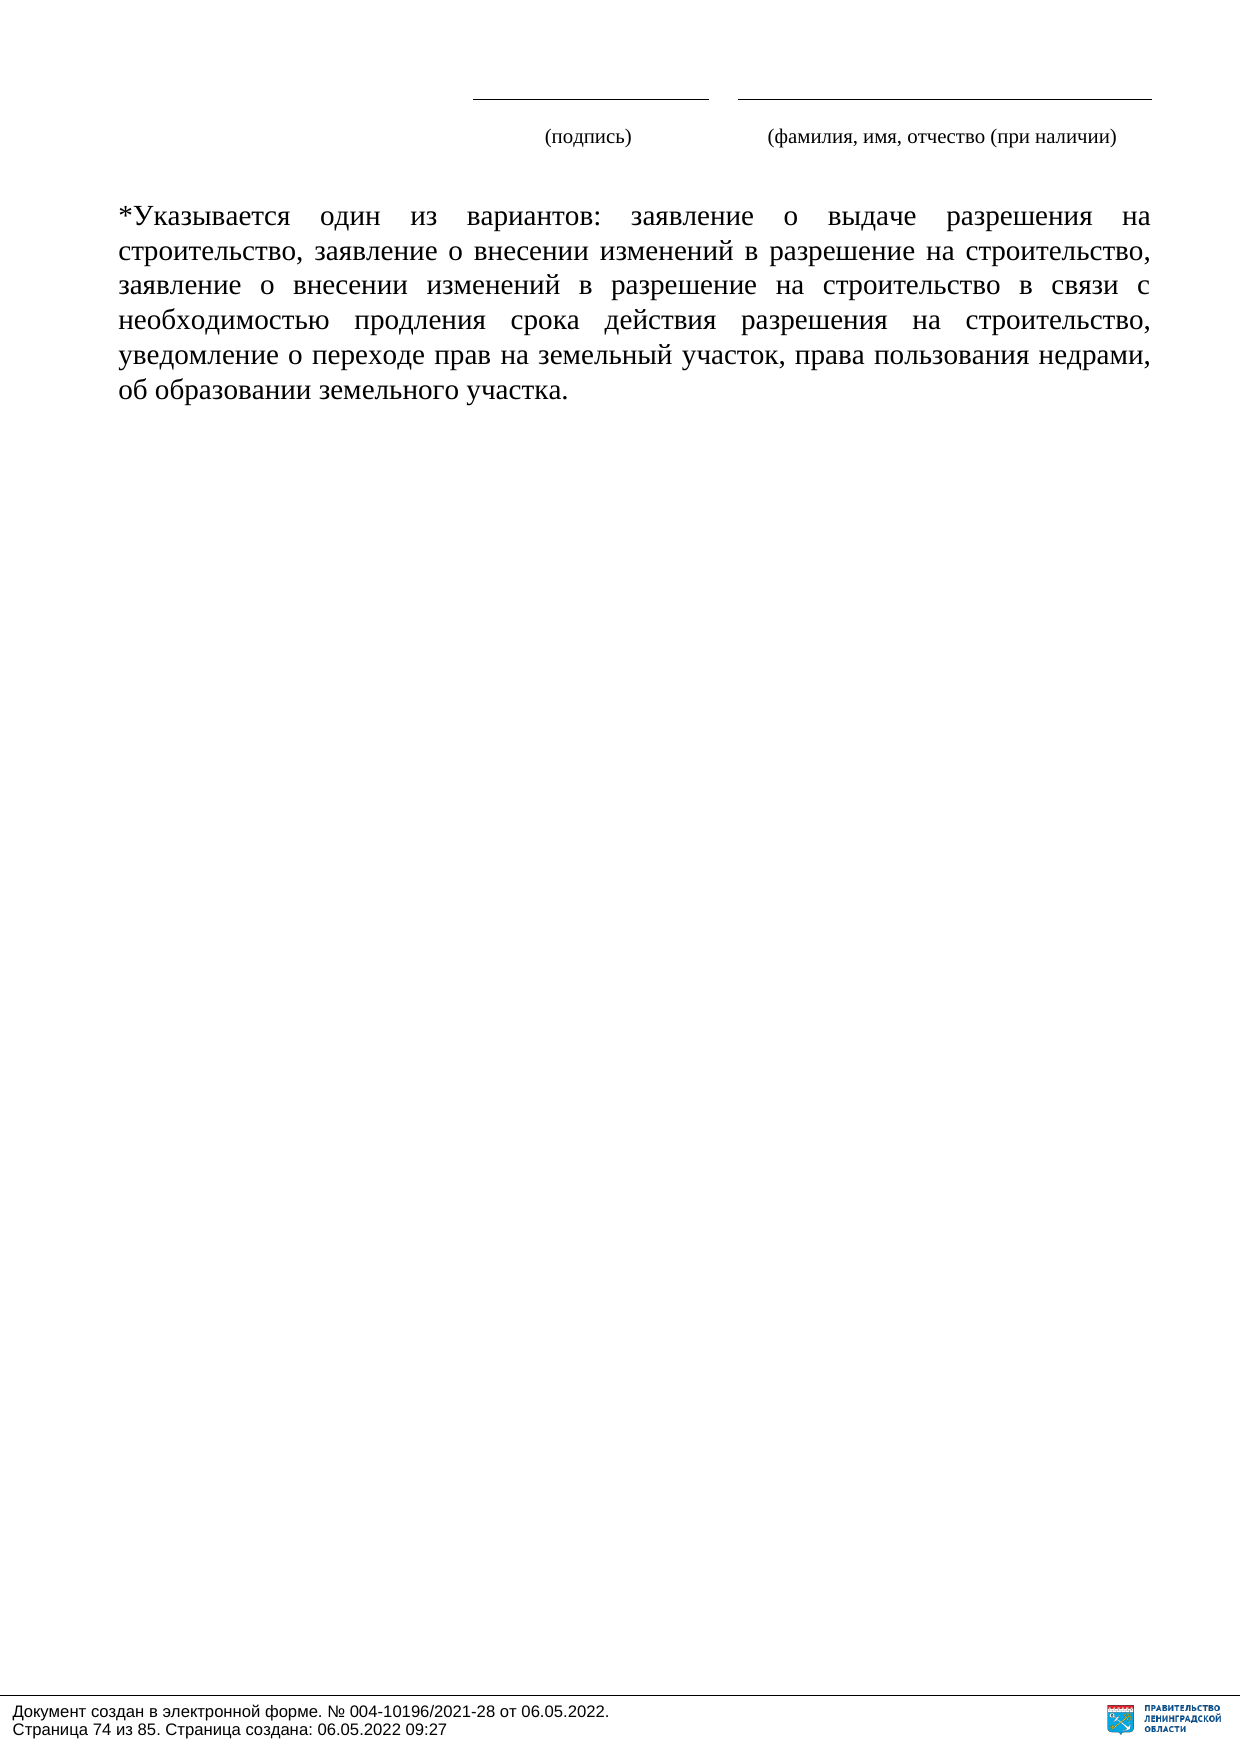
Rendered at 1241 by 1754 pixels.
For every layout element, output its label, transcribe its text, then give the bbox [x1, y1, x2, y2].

text *Указывается один из вариантов: заявление о выдаче разрешения на строительство, заявление о внесении изменений в разрешение на строительство, заявление о внесении изменений в разрешение на строительство в связи с необходимостью продления срока действия разрешения на строительство, уведомление о переходе прав на земельный участок, права пользования недрами, об образовании земельного участка. [118, 198, 1152, 405]
text (подпись) (фамилия, имя, отчество (при наличии) [118, 124, 1159, 148]
picture [1096, 1697, 1241, 1739]
